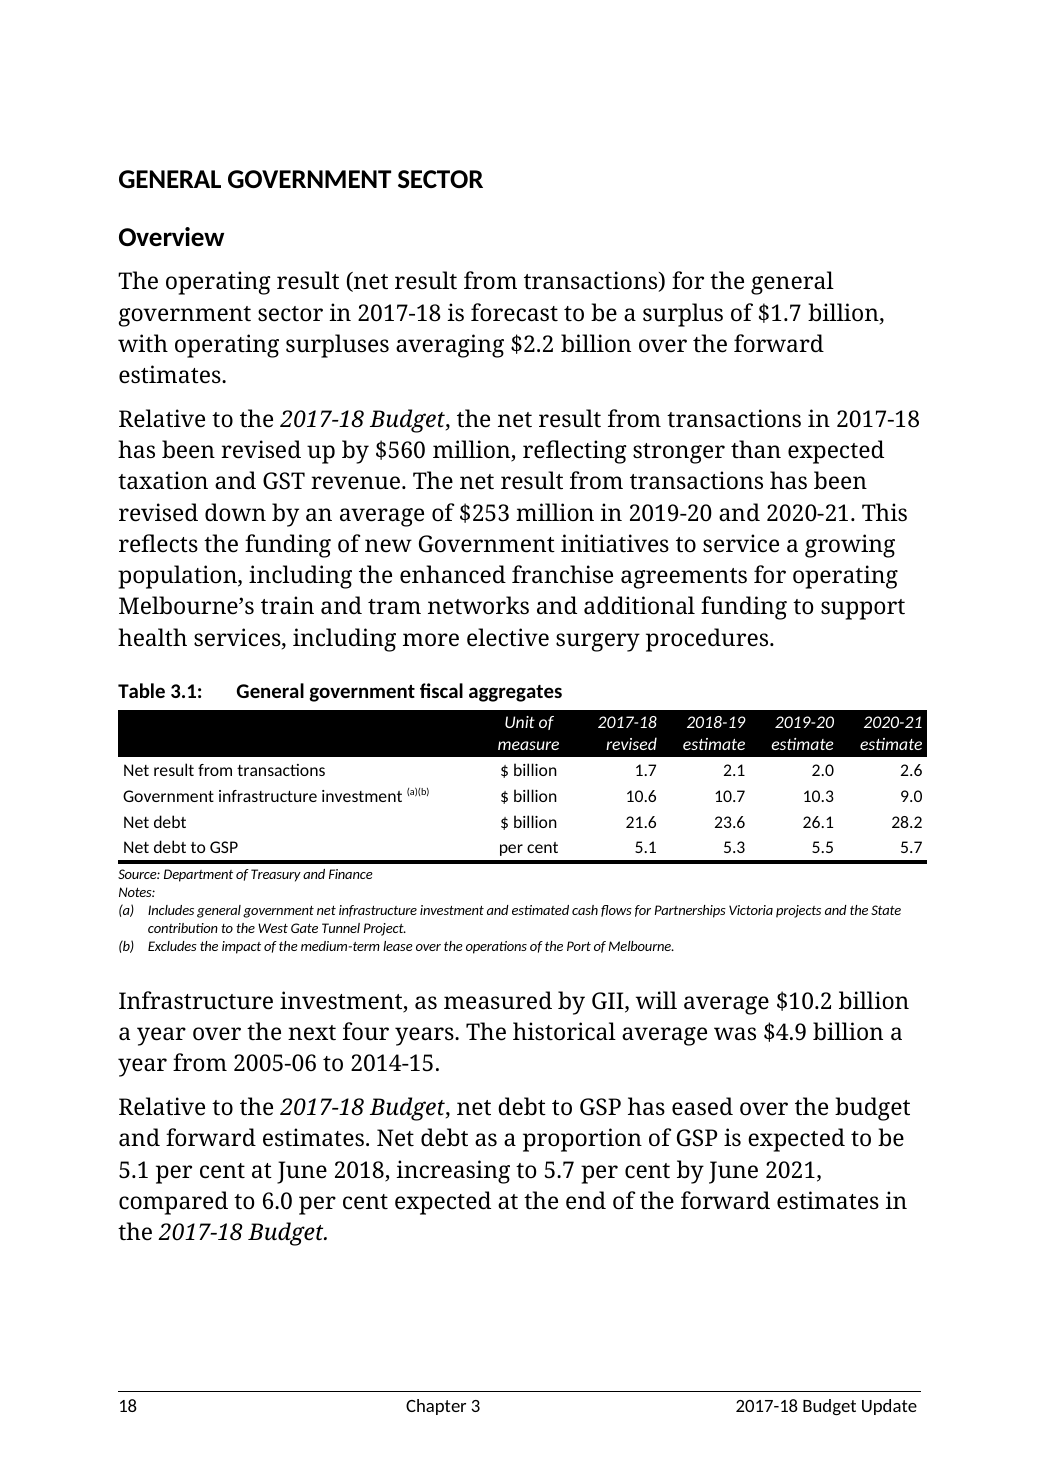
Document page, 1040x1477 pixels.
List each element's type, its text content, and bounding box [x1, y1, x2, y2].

table_cell Government infrastructure investment (a)(b) [118, 783, 484, 809]
table_header 2017-18 revised [573, 710, 661, 757]
table_cell $ billion [484, 783, 573, 809]
text Relative to the 2017-18 Budget, the net result from transactions in 2017-18 has been revised up by $560 million, reflecting stronger than expected taxation and GST revenue. The net result from transactions has been revised down by an average of $253 million in 2019-20 and 2020-21. This reflects the funding of new Government initiatives to service a growing population, including the enhanced franchise agreements for operating Melbourne’s train and tram networks and additional funding to support health services, including more elective surgery procedures. [118, 403, 921, 653]
table_cell Net debt [118, 809, 484, 834]
text Source: Department of Treasury and Finance [118, 866, 921, 883]
table_cell 9.0 [838, 783, 927, 809]
table_cell Net debt to GSP [118, 835, 484, 860]
table_header [118, 710, 484, 757]
table_header 2020-21 estimate [838, 710, 927, 757]
table_cell 5.1 [573, 835, 661, 860]
table_cell 1.7 [573, 757, 661, 783]
subtitle General government sector [118, 162, 921, 195]
table_header Unit of measure [484, 710, 573, 757]
subtitle Overview [118, 220, 921, 253]
text Notes: [118, 883, 921, 901]
text (b) Excludes the impact of the medium-term lease over the operations of the Port of Melbourne. [118, 937, 921, 954]
table_cell 26.1 [750, 809, 838, 834]
text Infrastructure investment, as measured by GII, will average $10.2 billion a year over the next four years. The historical average was $4.9 billion a year from 2005-06 to 2014-15. [118, 985, 921, 1079]
table_cell Net result from transactions [118, 757, 484, 783]
table_header 2019-20 estimate [750, 710, 838, 757]
table_cell 10.7 [661, 783, 750, 809]
table_cell 5.5 [750, 835, 838, 860]
table_cell 10.3 [750, 783, 838, 809]
table_cell 2.0 [750, 757, 838, 783]
table_cell 5.7 [838, 835, 927, 860]
table_cell 5.3 [661, 835, 750, 860]
table_header 2018-19 estimate [661, 710, 750, 757]
table_cell $ billion [484, 757, 573, 783]
table_cell 28.2 [838, 809, 927, 834]
subtitle Table 3.1: General government fiscal aggregates [118, 678, 921, 703]
table_cell 21.6 [573, 809, 661, 834]
table_cell $ billion [484, 809, 573, 834]
table_cell per cent [484, 835, 573, 860]
table_cell 10.6 [573, 783, 661, 809]
table_cell 2.6 [838, 757, 927, 783]
text The operating result (net result from transactions) for the general government sector in 2017-18 is forecast to be a surplus of $1.7 billion, with operating surpluses averaging $2.2 billion over the forward estimates. [118, 265, 921, 390]
text (a) Includes general government net infrastructure investment and estimated cash flows for Partnerships Victoria projects and the State contribution to the West Gate Tunnel Project. [118, 901, 921, 937]
table_cell 23.6 [661, 809, 750, 834]
table_cell 2.1 [661, 757, 750, 783]
text Relative to the 2017-18 Budget, net debt to GSP has eased over the budget and forward estimates. Net debt as a proportion of GSP is expected to be 5.1 per cent at June 2018, increasing to 5.7 per cent by June 2021, compared to 6.0 per cent expected at the end of the forward estimates in the 2017-18 Budget. [118, 1091, 921, 1247]
